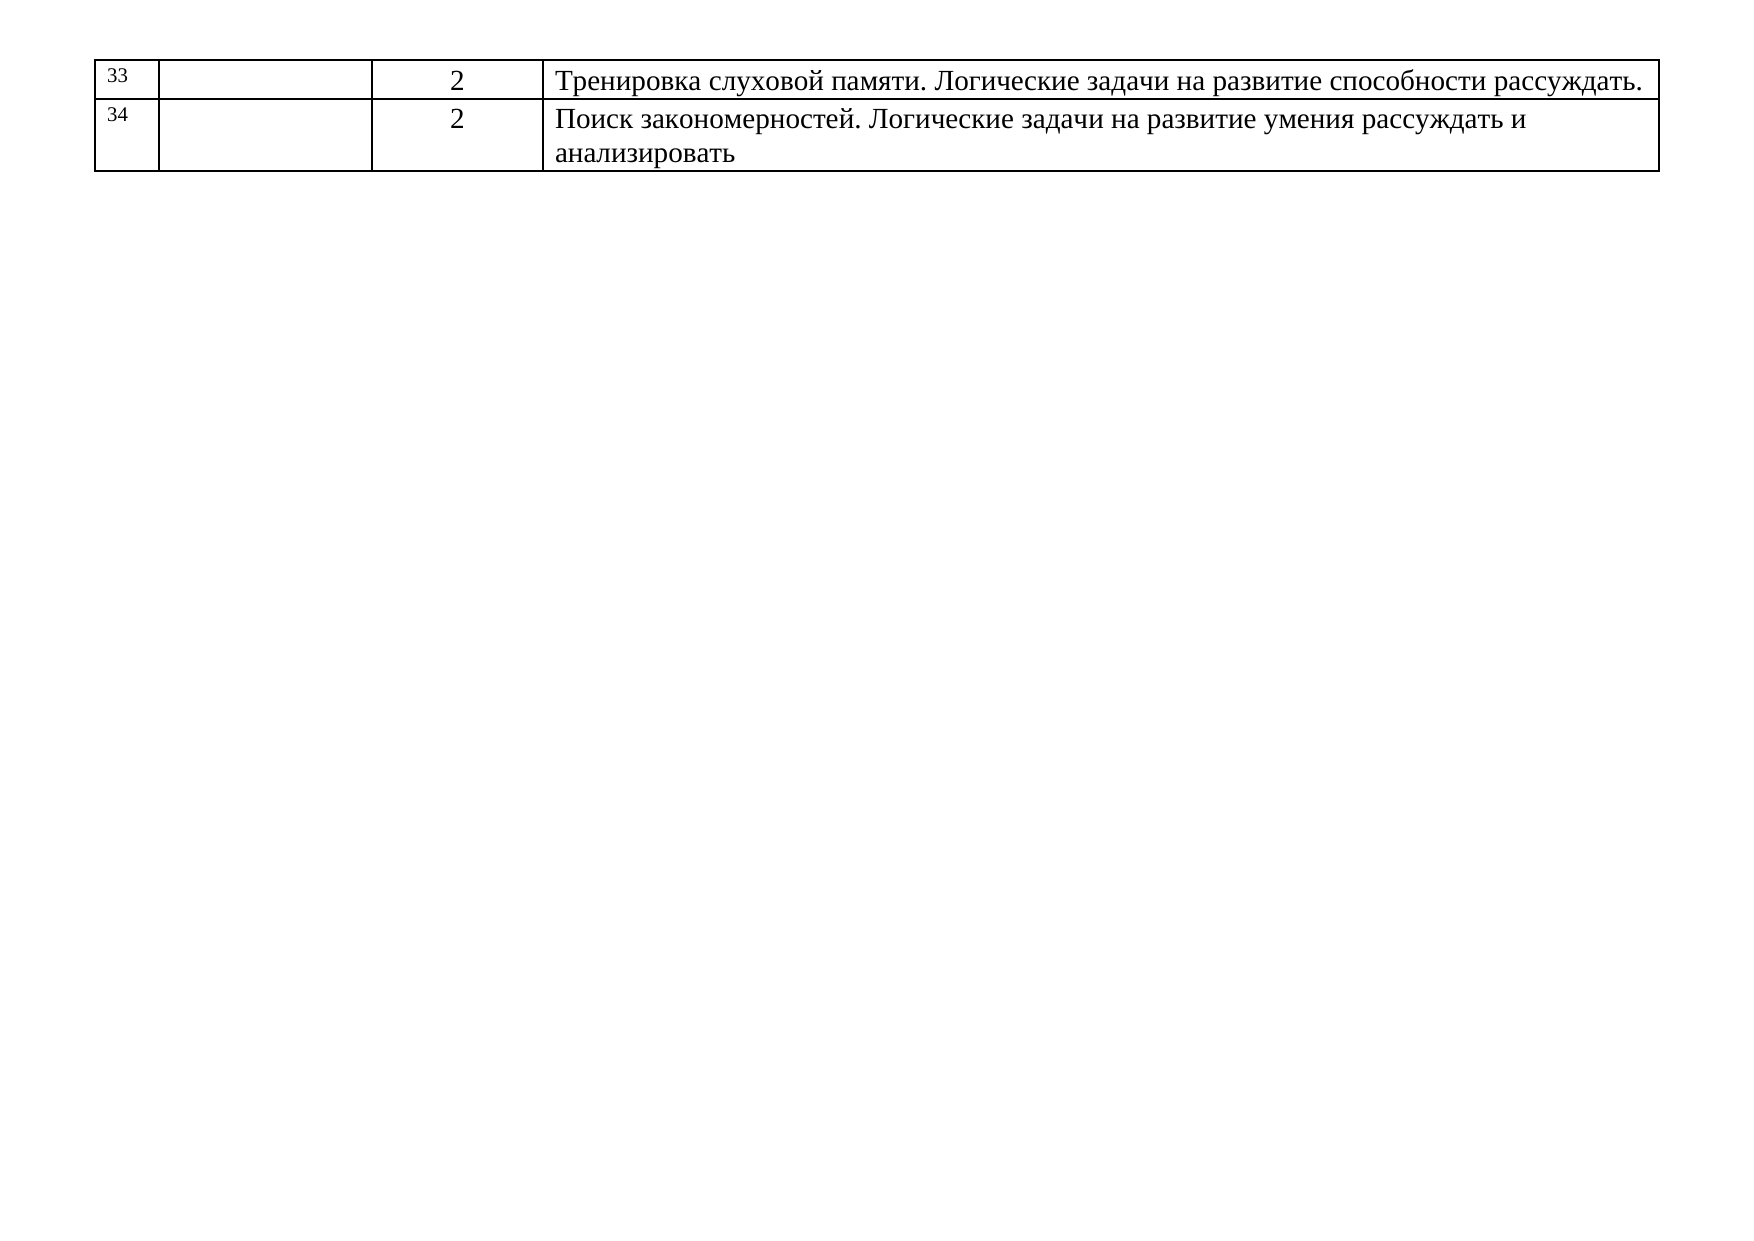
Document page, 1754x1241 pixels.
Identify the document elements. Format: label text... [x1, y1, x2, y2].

table_cell [160, 100, 371, 170]
table_cell 34 [96, 100, 158, 170]
table_cell Тренировка слуховой памяти. Логические задачи на развитие способности рассуждать. [544, 61, 1658, 98]
table_cell [160, 61, 371, 98]
table_cell 2 [373, 61, 542, 98]
table_cell 2 [373, 100, 542, 170]
table_cell Поиск закономерностей. Логические задачи на развитие умения рассуждать и анализировать [544, 100, 1658, 170]
table_cell 33 [96, 61, 158, 98]
